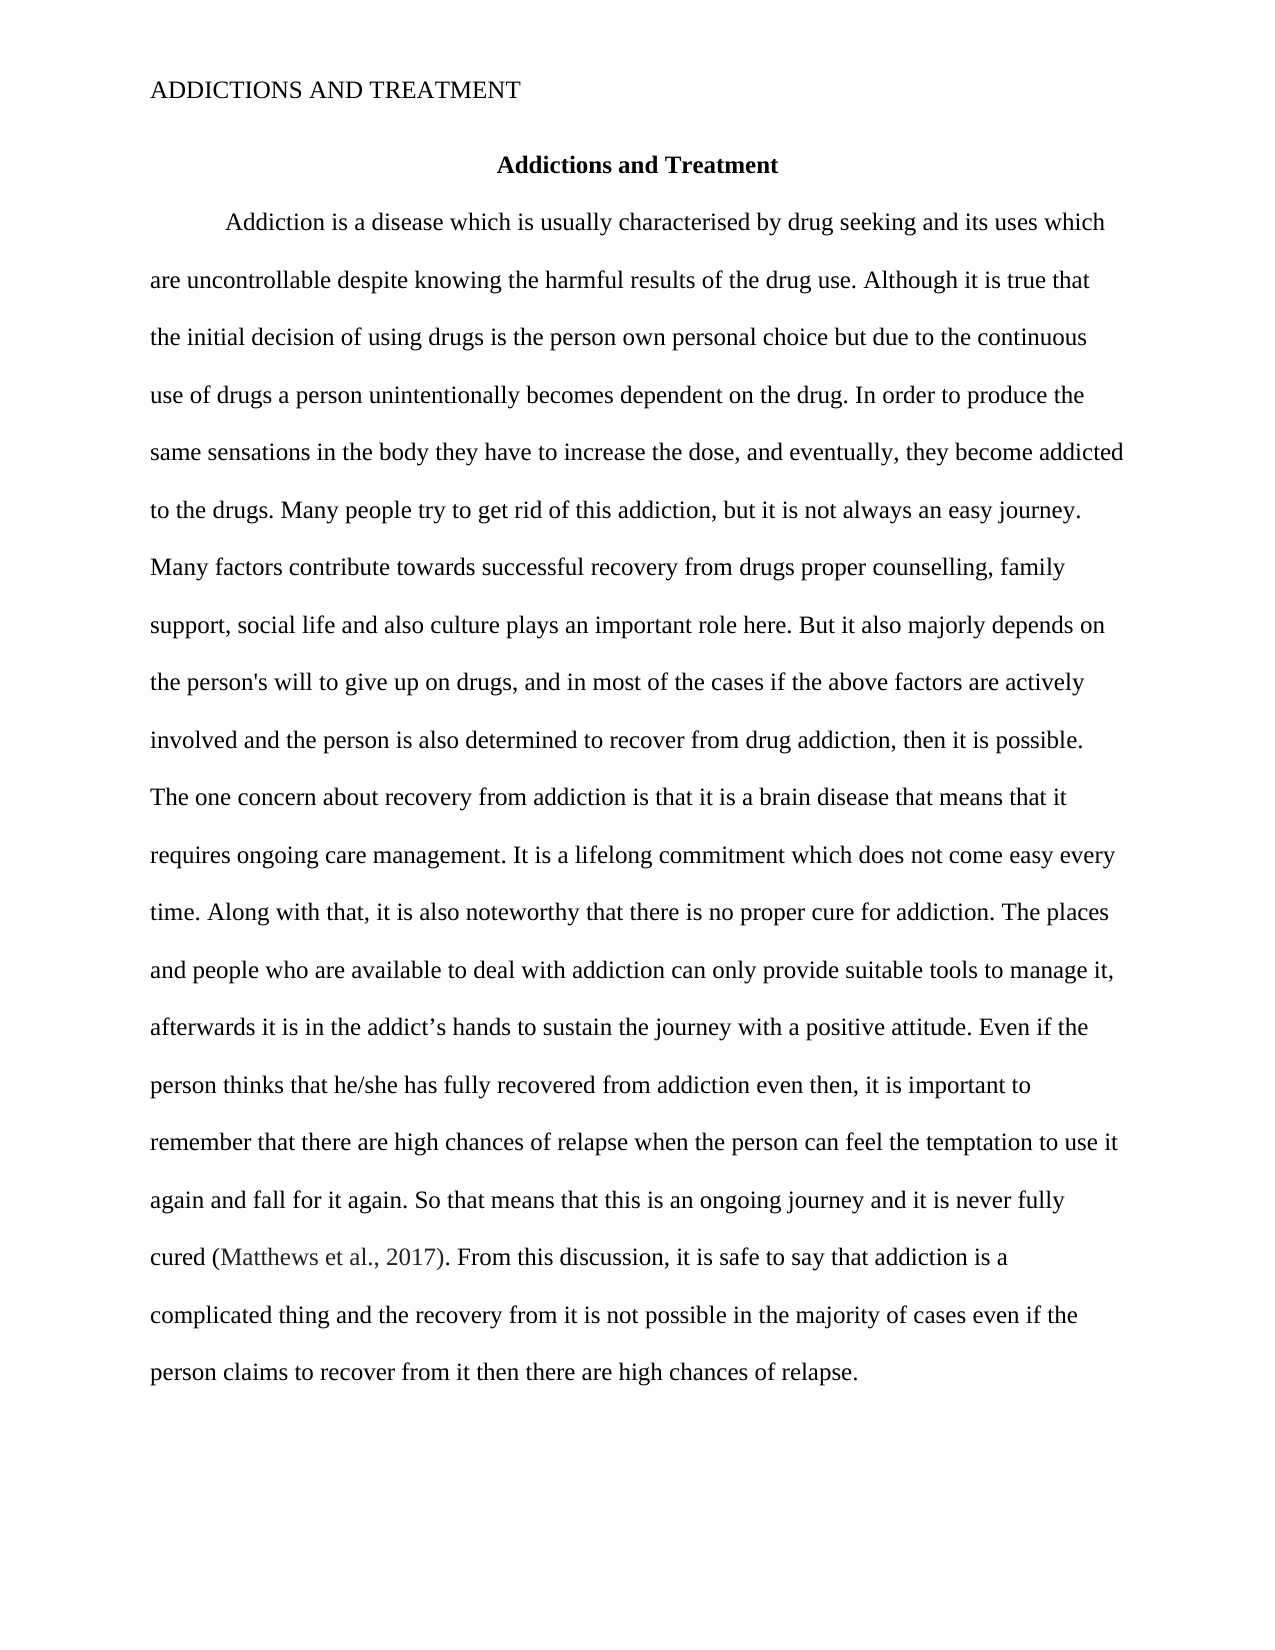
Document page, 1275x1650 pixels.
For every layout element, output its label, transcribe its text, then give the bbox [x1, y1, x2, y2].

text Addictions and Treatment [150, 150, 1125, 179]
text Addiction is a disease which is usually characterised by drug seeking and its uses which are uncontrollable despite knowing the harmful results of the drug use. Although it is true that the initial decision of using drugs is the person own personal choice but due to the continuous use of drugs a person unintentionally becomes dependent on the drug. In order to produce the same sensations in the body they have to increase the dose, and eventually, they become addicted to the drugs. Many people try to get rid of this addiction, but it is not always an easy journey. Many factors contribute towards successful recovery from drugs proper counselling, family support, social life and also culture plays an important role here. But it also majorly depends on the person's will to give up on drugs, and in most of the cases if the above factors are actively involved and the person is also determined to recover from drug addiction, then it is possible. The one concern about recovery from addiction is that it is a brain disease that means that it requires ongoing care management. It is a lifelong commitment which does not come easy every time. Along with that, it is also noteworthy that there is no proper cure for addiction. The places and people who are available to deal with addiction can only provide suitable tools to manage it, afterwards it is in the addict’s hands to sustain the journey with a positive attitude. Even if the person thinks that he/she has fully recovered from addiction even then, it is important to remember that there are high chances of relapse when the person can feel the temptation to use it again and fall for it again. So that means that this is an ongoing journey and it is never fully cured (Matthews et al., 2017). From this discussion, it is safe to say that addiction is a complicated thing and the recovery from it is not possible in the majority of cases even if the person claims to recover from it then there are high chances of relapse. [150, 207, 1125, 1386]
